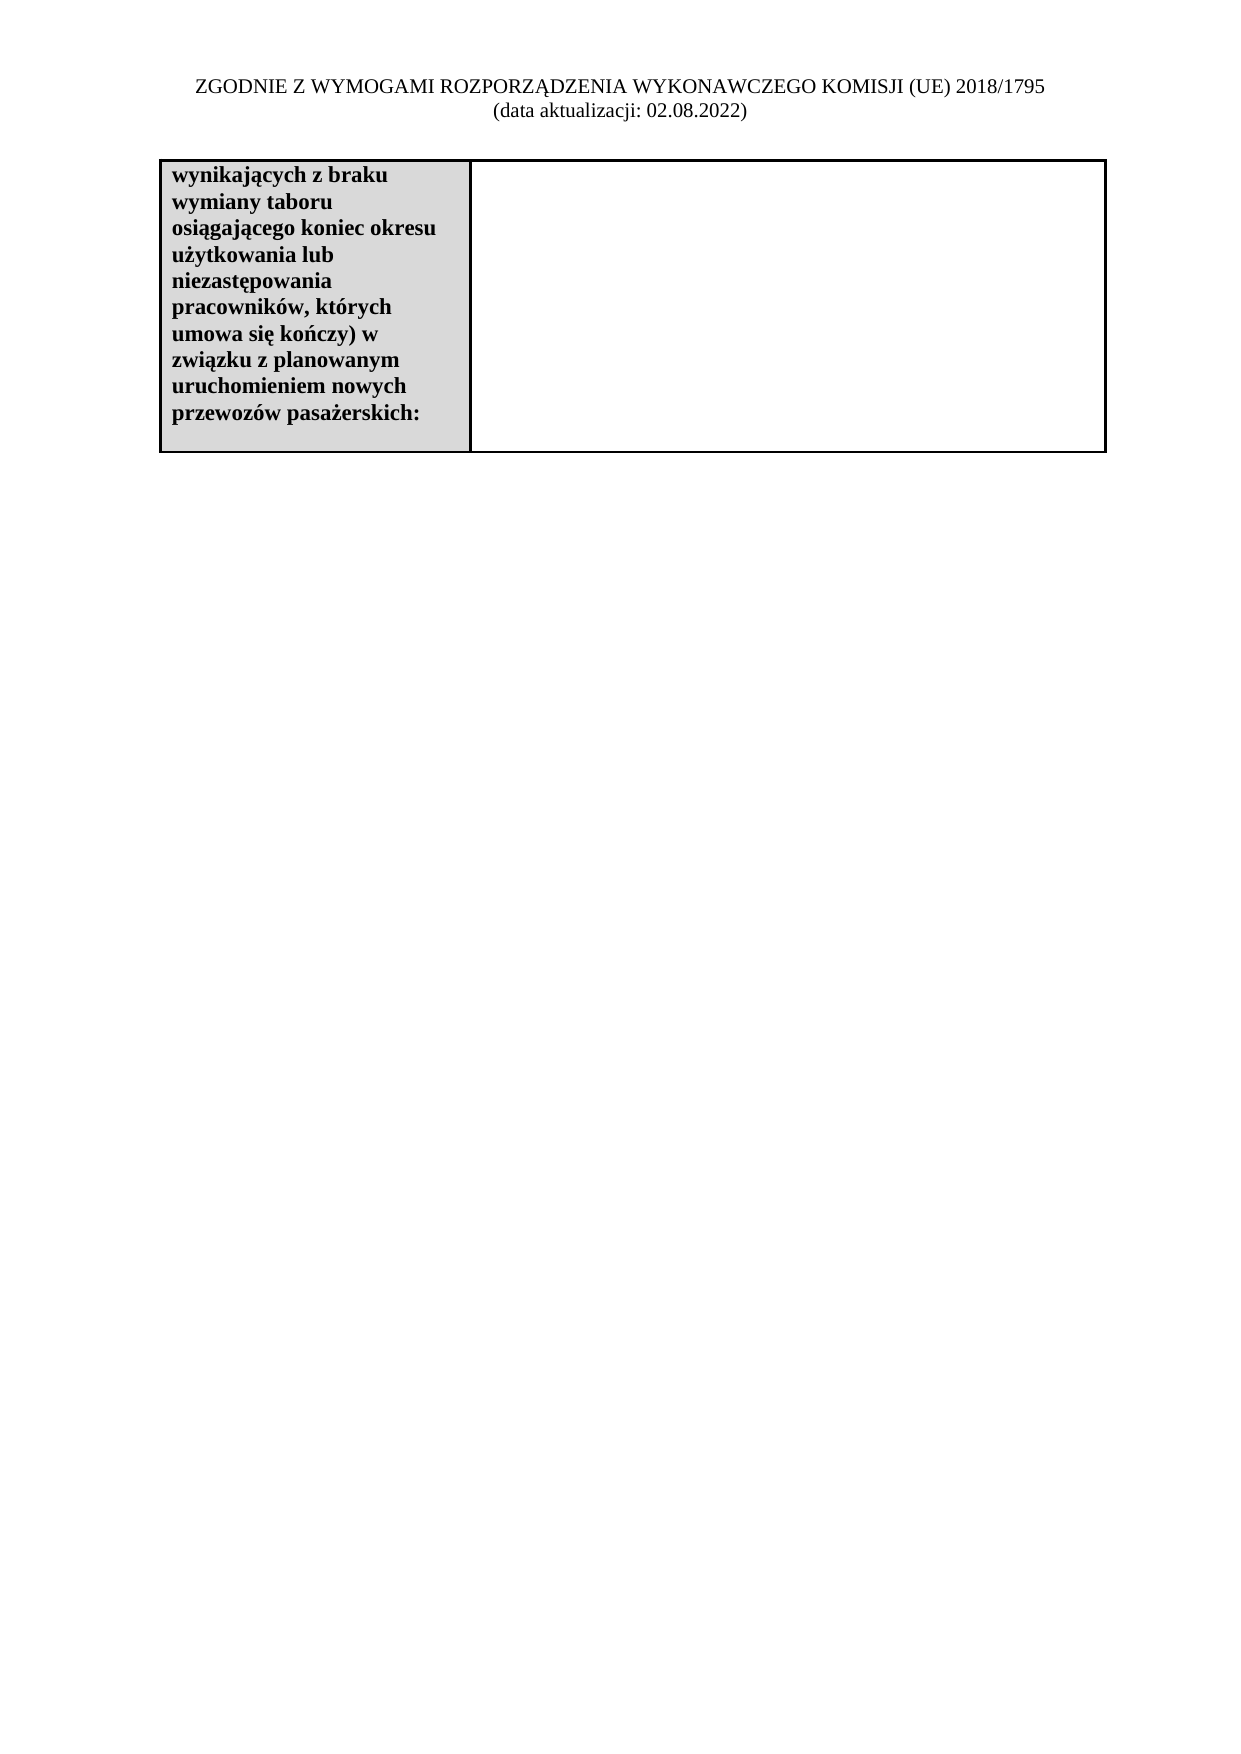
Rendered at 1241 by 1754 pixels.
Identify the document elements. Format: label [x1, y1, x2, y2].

table_cell [162, 162, 469, 451]
table_cell [472, 162, 1104, 451]
